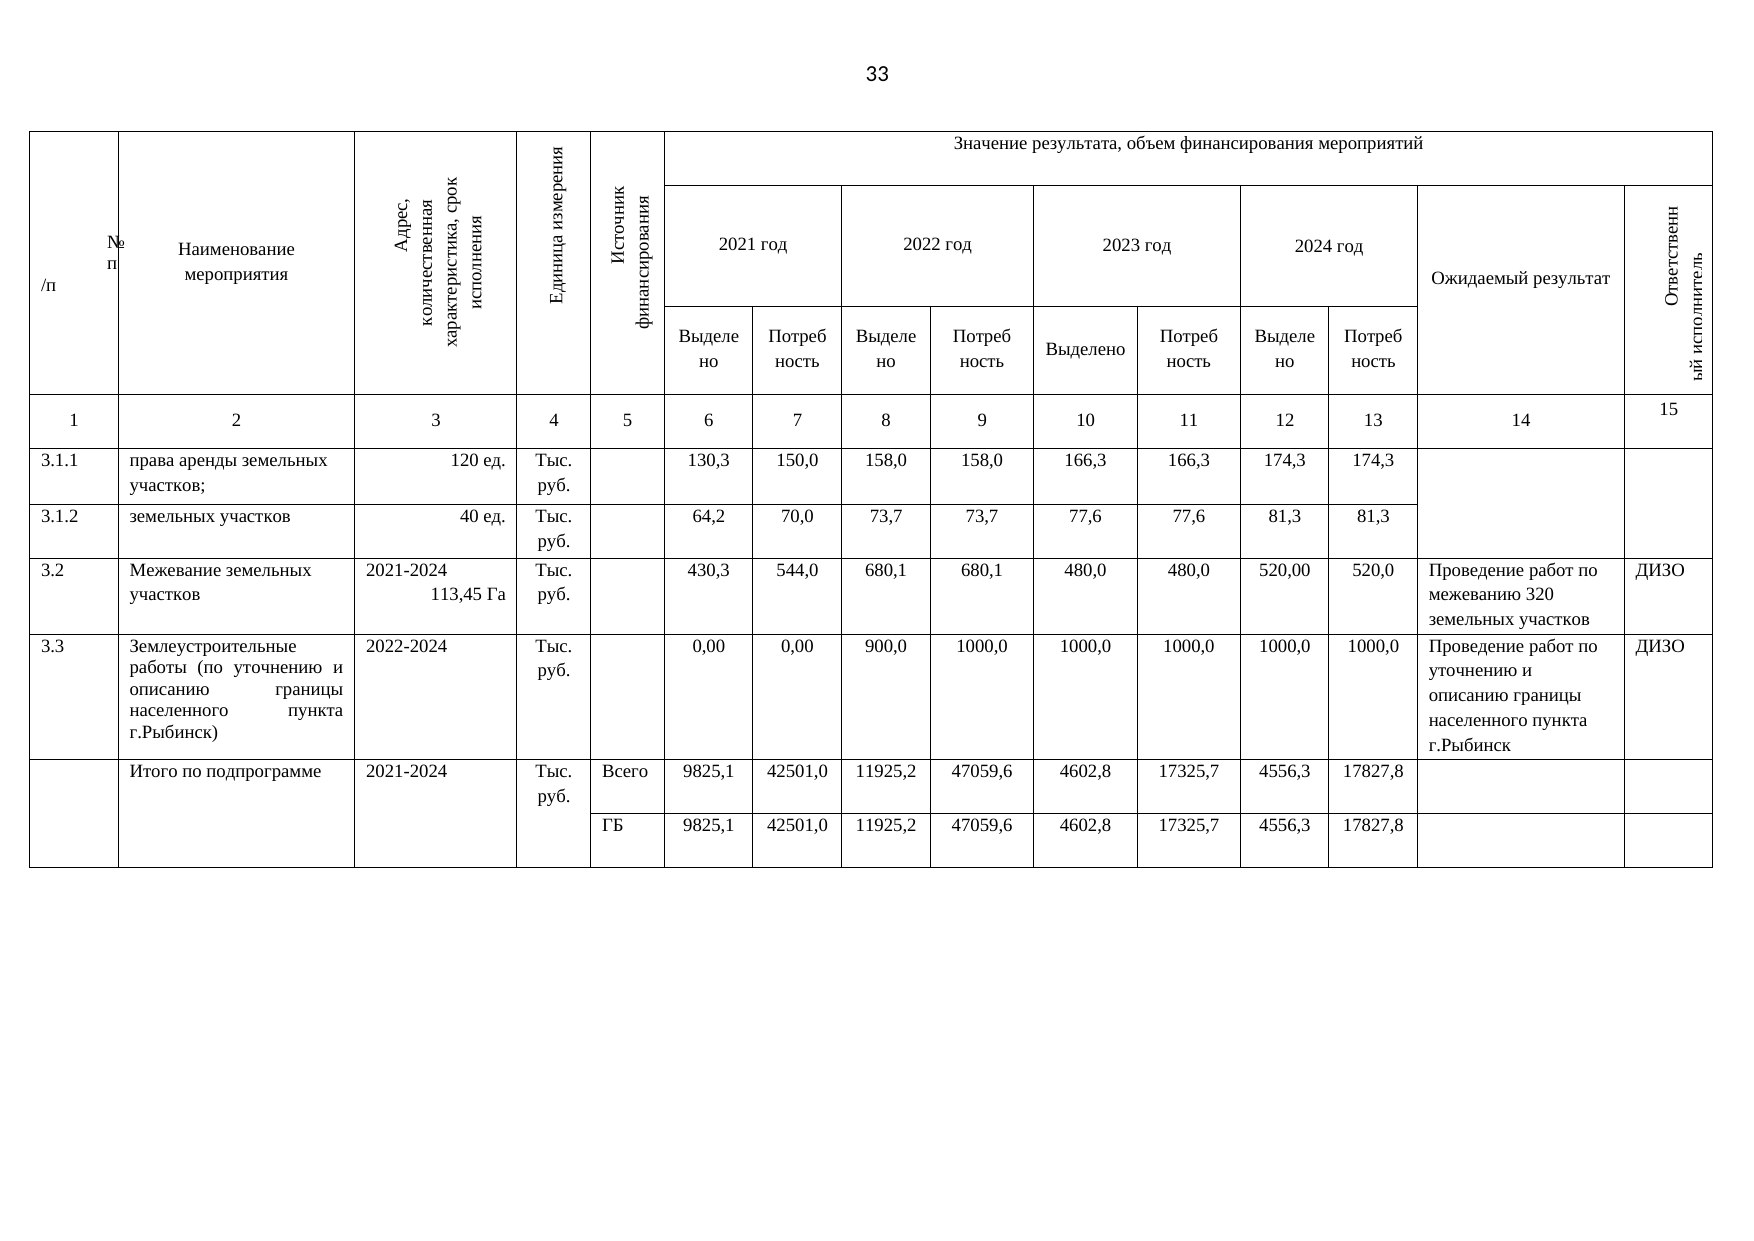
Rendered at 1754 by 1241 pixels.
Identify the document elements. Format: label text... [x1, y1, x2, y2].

table_header Значение результата, объем финансирования мероприятий [665, 132, 1712, 185]
table_cell 1 [30, 395, 118, 448]
table_cell 1000,0 [1138, 635, 1240, 759]
table_cell 158,0 [842, 449, 930, 504]
table_cell Выделено [1034, 307, 1137, 394]
table_cell 3 [355, 395, 516, 448]
table_cell Итого по подпрограмме [119, 760, 354, 867]
table_cell Тыс. руб. [517, 635, 590, 759]
table_cell Потреб ность [1138, 307, 1240, 394]
table_cell ДИЗО [1625, 559, 1712, 633]
table_cell 0,00 [665, 635, 752, 759]
table_header Наименование мероприятия [119, 132, 354, 394]
table_header Адрес, количественная характеристика, срок исполнения [355, 132, 516, 394]
table_cell 1000,0 [1034, 635, 1137, 759]
table_cell 11925,2 [842, 814, 930, 867]
table_cell 9825,1 [665, 760, 752, 813]
table_cell [591, 449, 664, 504]
table_cell Потреб ность [1329, 307, 1417, 394]
table_cell 40 ед. [355, 505, 516, 557]
table_cell 77,6 [1138, 505, 1240, 557]
table_cell Потреб ность [753, 307, 841, 394]
table_header Единица измерения [517, 132, 590, 394]
table_cell [1418, 760, 1624, 813]
table_cell 17325,7 [1138, 814, 1240, 867]
table_cell 42501,0 [753, 814, 841, 867]
table_cell 480,0 [1138, 559, 1240, 633]
table_cell 2022-2024 [355, 635, 516, 759]
table_cell 11925,2 [842, 760, 930, 813]
table_cell 0,00 [753, 635, 841, 759]
table_cell земельных участков [119, 505, 354, 557]
table_cell 4 [517, 395, 590, 448]
table_cell 680,1 [842, 559, 930, 633]
table_cell 4602,8 [1034, 760, 1137, 813]
table_cell 17325,7 [1138, 760, 1240, 813]
table_cell [30, 760, 118, 867]
table_cell Землеустроительные работы (по уточнению и описанию границы населенного пункта г.Рыбинск) [119, 635, 354, 759]
table_cell [591, 635, 664, 759]
table_cell [1418, 814, 1624, 867]
table_cell 520,00 [1241, 559, 1328, 633]
table_cell 73,7 [931, 505, 1033, 557]
table_cell 1000,0 [1241, 635, 1328, 759]
table_cell 158,0 [931, 449, 1033, 504]
table_header Источник финансирования [591, 132, 664, 394]
table_cell [591, 559, 664, 633]
table_cell Ответственный исполнитель [1625, 186, 1712, 394]
table_cell 10 [1034, 395, 1137, 448]
table_cell 4556,3 [1241, 814, 1328, 867]
table_cell Выделено [665, 307, 752, 394]
table_cell 73,7 [842, 505, 930, 557]
table_cell Межевание земельных участков [119, 559, 354, 633]
table_cell 3.1.1 [30, 449, 118, 504]
table_cell 7 [753, 395, 841, 448]
table_cell 11 [1138, 395, 1240, 448]
table_cell 4602,8 [1034, 814, 1137, 867]
table_cell [591, 505, 664, 557]
table_cell 42501,0 [753, 760, 841, 813]
table_cell 8 [842, 395, 930, 448]
table_cell 680,1 [931, 559, 1033, 633]
table_cell 81,3 [1329, 505, 1417, 557]
table_cell 166,3 [1138, 449, 1240, 504]
table_cell 12 [1241, 395, 1328, 448]
table_cell 2021-2024 113,45 Га [355, 559, 516, 633]
table_cell [1625, 814, 1712, 867]
table_cell 64,2 [665, 505, 752, 557]
table_cell 544,0 [753, 559, 841, 633]
table_cell 2024 год [1241, 186, 1417, 306]
table_cell 1000,0 [931, 635, 1033, 759]
table_cell 13 [1329, 395, 1417, 448]
table_cell 9 [931, 395, 1033, 448]
table_cell 3.1.2 [30, 505, 118, 557]
table_cell 900,0 [842, 635, 930, 759]
table_cell ДИЗО [1625, 635, 1712, 759]
table_cell 430,3 [665, 559, 752, 633]
table_cell Выделено [1241, 307, 1328, 394]
table_cell Тыс. руб. [517, 505, 590, 557]
table_cell 70,0 [753, 505, 841, 557]
table_cell 2021-2024 [355, 760, 516, 867]
table_cell 17827,8 [1329, 760, 1417, 813]
table_cell Выделено [842, 307, 930, 394]
table_cell 130,3 [665, 449, 752, 504]
table_cell 15 [1625, 395, 1712, 448]
table_cell 6 [665, 395, 752, 448]
table_cell 166,3 [1034, 449, 1137, 504]
table_cell Потреб ность [931, 307, 1033, 394]
table_cell Ожидаемый результат [1418, 186, 1624, 394]
table_cell ГБ [591, 814, 664, 867]
table_cell 120 ед. [355, 449, 516, 504]
table_cell 47059,6 [931, 760, 1033, 813]
table_header № п/п [30, 132, 118, 394]
table_cell 1000,0 [1329, 635, 1417, 759]
table_cell 14 [1418, 395, 1624, 448]
table_cell 2023 год [1034, 186, 1240, 306]
table_cell Тыс. руб. [517, 449, 590, 504]
table_cell 520,0 [1329, 559, 1417, 633]
table_cell 174,3 [1329, 449, 1417, 504]
table_cell Тыс. руб. [517, 559, 590, 633]
table_cell 2 [119, 395, 354, 448]
table_cell Тыс. руб. [517, 760, 590, 867]
table_cell 480,0 [1034, 559, 1137, 633]
table_cell 174,3 [1241, 449, 1328, 504]
table_cell 2021 год [665, 186, 841, 306]
table_cell 3.2 [30, 559, 118, 633]
table_cell 3.3 [30, 635, 118, 759]
table_cell Проведение работ по уточнению и описанию границы населенного пункта г.Рыбинск [1418, 635, 1624, 759]
table_cell 5 [591, 395, 664, 448]
table_cell [1625, 760, 1712, 813]
table_cell Проведение работ по межеванию 320 земельных участков [1418, 559, 1624, 633]
table_cell 77,6 [1034, 505, 1137, 557]
table_cell 150,0 [753, 449, 841, 504]
table_cell 9825,1 [665, 814, 752, 867]
table_cell 2022 год [842, 186, 1033, 306]
table_cell 4556,3 [1241, 760, 1328, 813]
table_cell 81,3 [1241, 505, 1328, 557]
table_cell Всего [591, 760, 664, 813]
table_cell 47059,6 [931, 814, 1033, 867]
table_cell права аренды земельных участков; [119, 449, 354, 504]
table_cell 17827,8 [1329, 814, 1417, 867]
